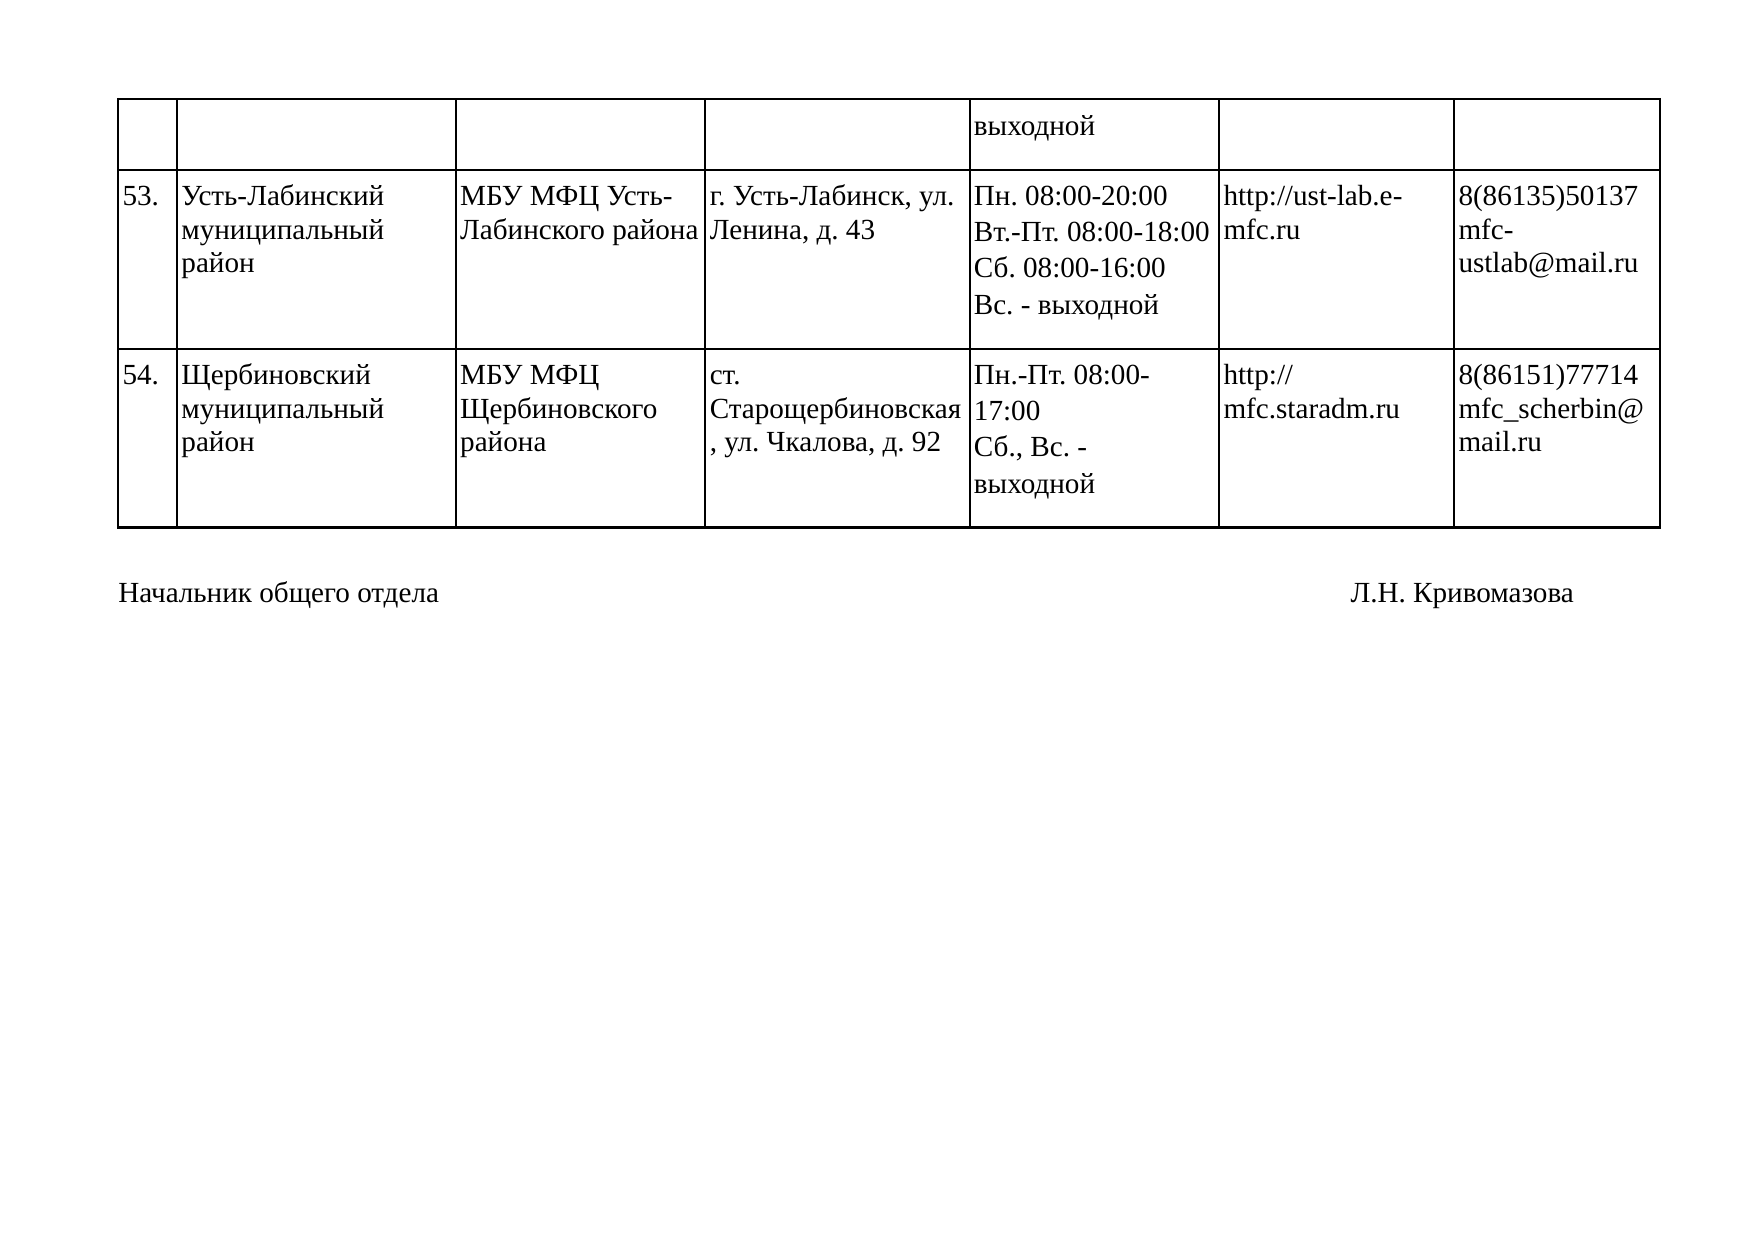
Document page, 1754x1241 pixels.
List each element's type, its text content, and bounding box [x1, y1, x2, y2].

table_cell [706, 100, 969, 168]
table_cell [1455, 100, 1659, 168]
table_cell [1220, 100, 1453, 168]
table_cell [119, 171, 176, 347]
table_cell Пн.-Пт. 08:00-17:00 Сб., Вс. - выходной [971, 350, 1218, 526]
table_cell 8(86135)50137 mfc-ustlab@mail.ru [1455, 171, 1659, 347]
table_cell 8(86151)77714 mfc_scherbin@mail.ru [1455, 350, 1659, 526]
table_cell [178, 100, 455, 168]
table_cell http://mfc.staradm.ru [1220, 350, 1453, 526]
table_cell Пн. 08:00-20:00 Вт.-Пт. 08:00-18:00 Сб. 08:00-16:00 Вс. - выходной [971, 171, 1218, 347]
table_cell г. Усть-Лабинск, ул. Ленина, д. 43 [706, 171, 969, 347]
table_cell http://ust-lab.e-mfc.ru [1220, 171, 1453, 347]
table_cell МБУ МФЦ Усть-Лабинского района [457, 171, 704, 347]
table_cell Щербиновский муниципальный район [178, 350, 455, 526]
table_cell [971, 100, 1218, 168]
table_cell Усть-Лабинский муниципальный район [178, 171, 455, 347]
table_cell [119, 100, 176, 168]
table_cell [457, 100, 704, 168]
table_cell МБУ МФЦ Щербиновского района [457, 350, 704, 526]
table_cell [119, 350, 176, 526]
text Начальник общего отдела Л.Н. Кривомазова [118, 575, 1636, 609]
table_cell ст. Старощербиновская, ул. Чкалова, д. 92 [706, 350, 969, 526]
